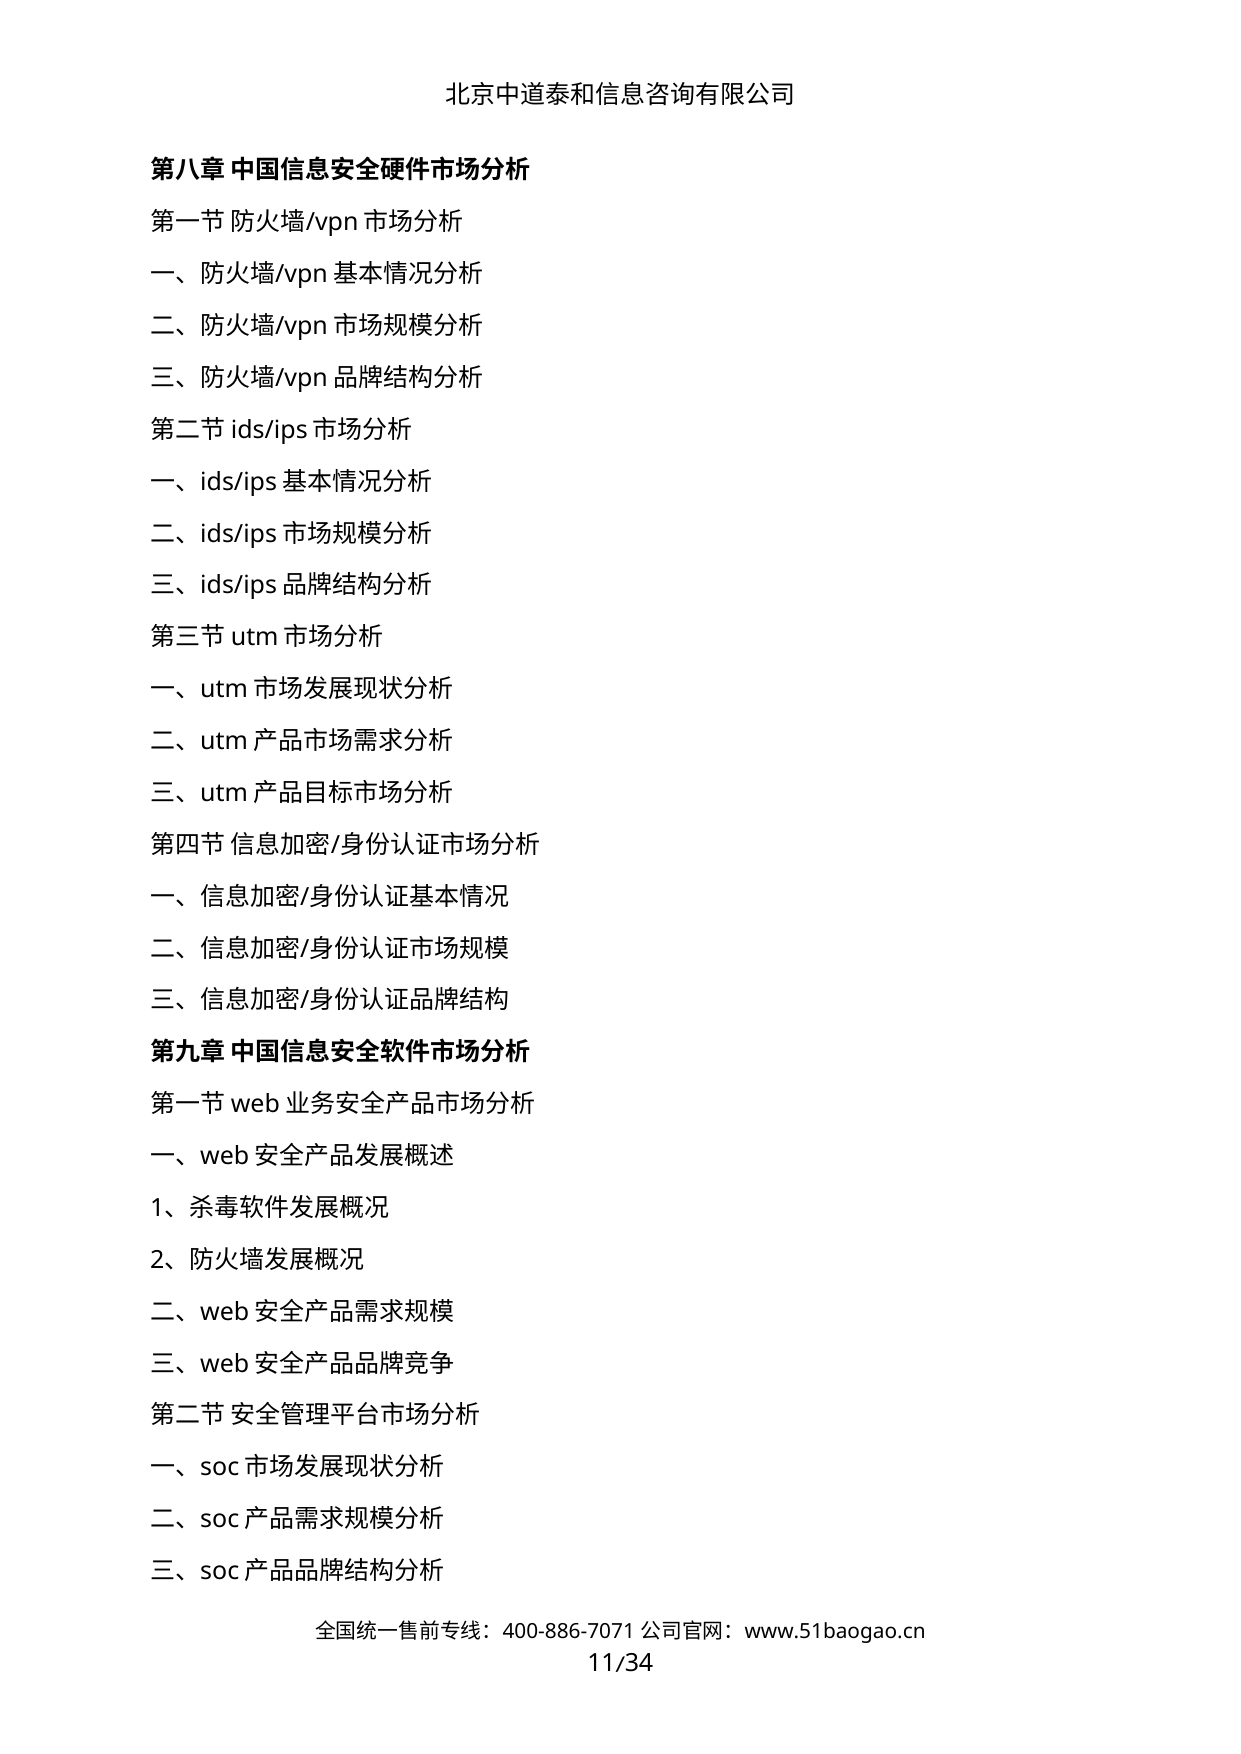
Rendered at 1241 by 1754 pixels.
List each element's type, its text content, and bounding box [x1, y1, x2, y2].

text 一、信息加密/身份认证基本情况 [150, 876, 1090, 912]
text 一、soc市场发展现状分析 [150, 1447, 1090, 1483]
text 三、ids/ips品牌结构分析 [150, 565, 1090, 601]
text 二、soc产品需求规模分析 [150, 1499, 1090, 1535]
text 三、防火墙/vpn品牌结构分析 [150, 357, 1090, 394]
text 第一节 web业务安全产品市场分析 [150, 1084, 1090, 1120]
text 三、web安全产品品牌竞争 [150, 1343, 1090, 1379]
text 二、web安全产品需求规模 [150, 1291, 1090, 1327]
text 2、防火墙发展概况 [150, 1239, 1090, 1276]
text 三、utm产品目标市场分析 [150, 772, 1090, 809]
text 二、信息加密/身份认证市场规模 [150, 928, 1090, 964]
text 第九章 中国信息安全软件市场分析 [150, 1032, 1090, 1068]
text 第二节 ids/ips市场分析 [150, 409, 1090, 446]
text 第一节 防火墙/vpn市场分析 [150, 202, 1090, 238]
text 第四节 信息加密/身份认证市场分析 [150, 824, 1090, 861]
text 一、utm市场发展现状分析 [150, 669, 1090, 705]
text 二、utm产品市场需求分析 [150, 721, 1090, 757]
text 第二节 安全管理平台市场分析 [150, 1395, 1090, 1431]
text 第八章 中国信息安全硬件市场分析 [150, 150, 1090, 186]
text 三、soc产品品牌结构分析 [150, 1551, 1090, 1587]
text 三、信息加密/身份认证品牌结构 [150, 980, 1090, 1016]
text 1、杀毒软件发展概况 [150, 1187, 1090, 1224]
text 第三节 utm市场分析 [150, 617, 1090, 653]
text 一、防火墙/vpn基本情况分析 [150, 254, 1090, 290]
text 二、ids/ips市场规模分析 [150, 513, 1090, 549]
text 一、web安全产品发展概述 [150, 1136, 1090, 1172]
text 二、防火墙/vpn市场规模分析 [150, 306, 1090, 342]
text 一、ids/ips基本情况分析 [150, 461, 1090, 497]
